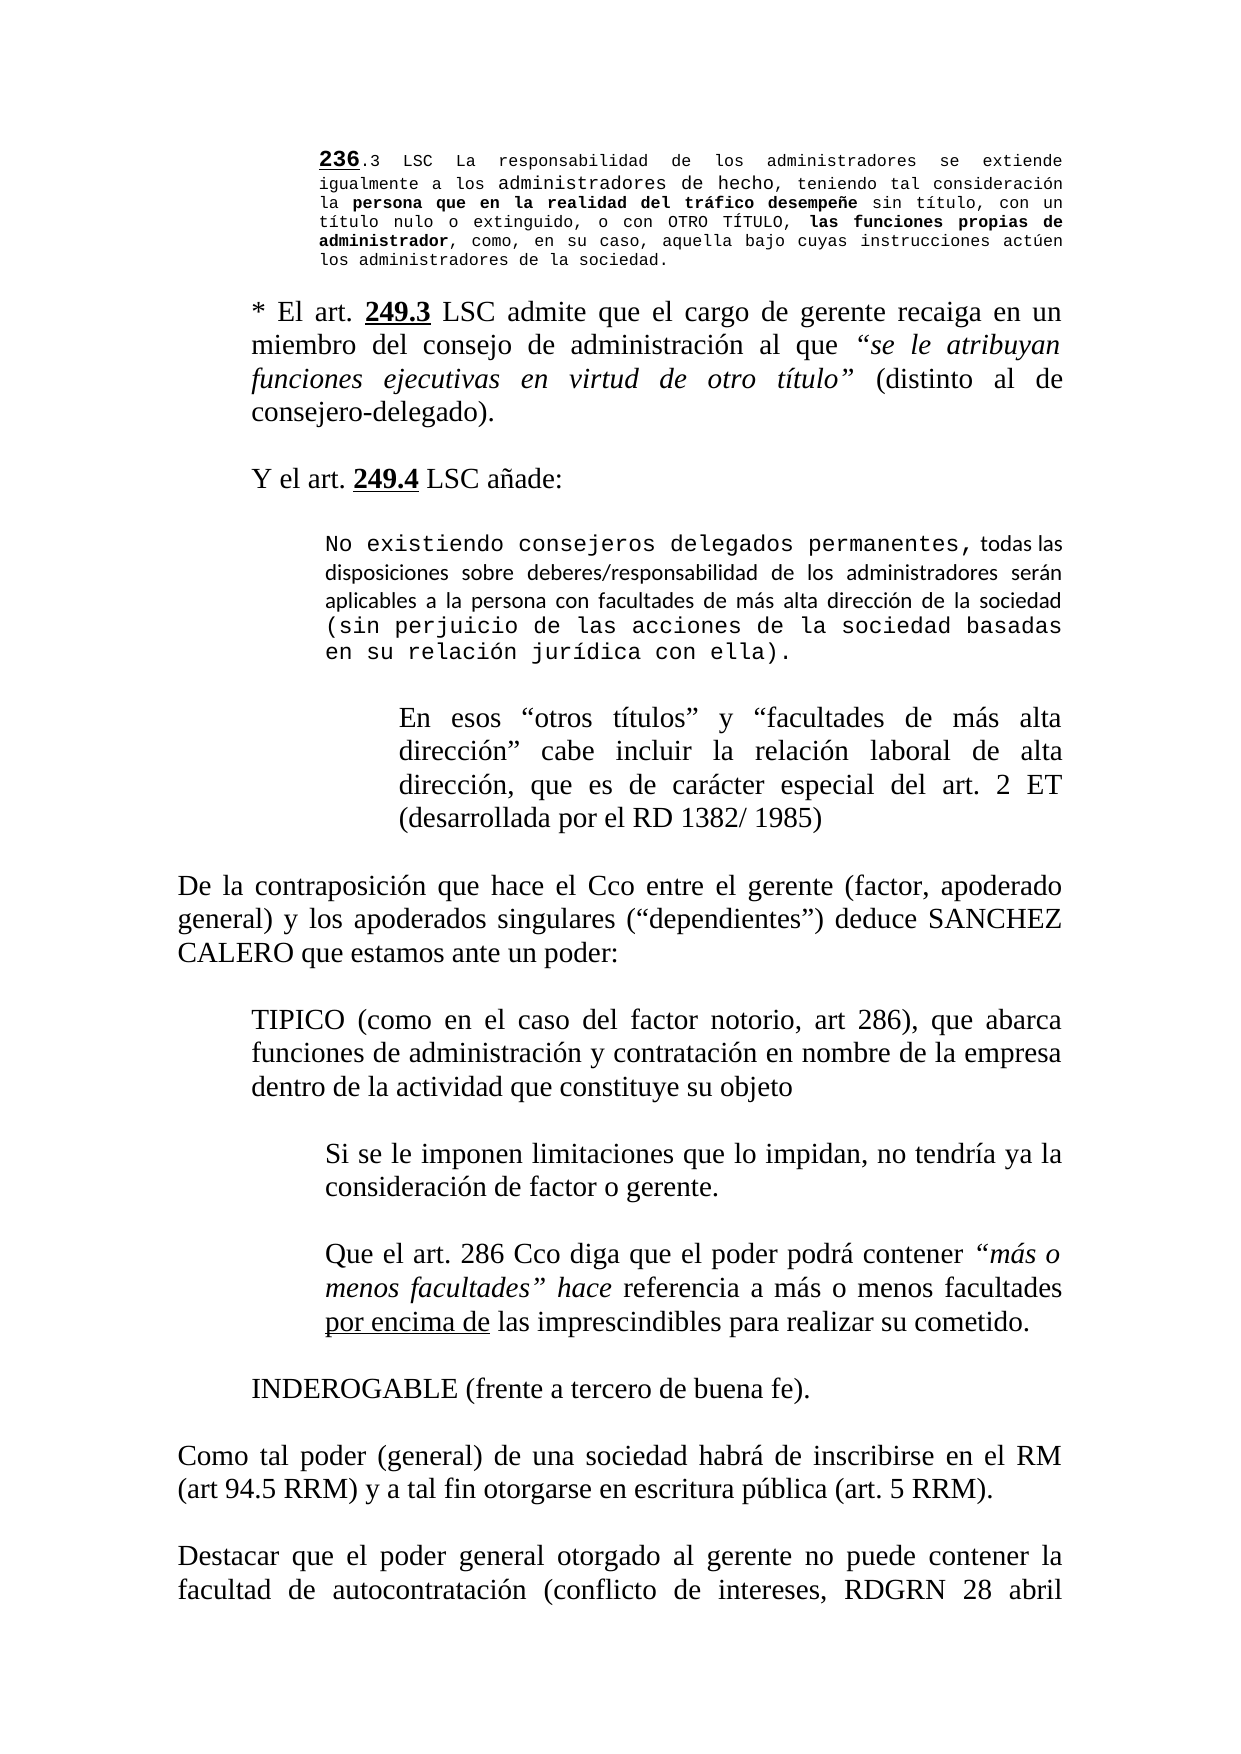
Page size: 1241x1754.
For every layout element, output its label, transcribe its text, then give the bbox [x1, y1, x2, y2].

text En esos “otros títulos” y “facultades de más alta dirección” cabe incluir la relación laboral de alta dirección, que es de carácter especial del art. 2 ET (desarrollada por el RD 1382/ 1985) [398, 700, 1063, 834]
text INDEROGABLE (frente a tercero de buena fe). [251, 1371, 1063, 1404]
text Como tal poder (general) de una sociedad habrá de inscribirse en el RM (art 94.5 RRM) y a tal fin otorgarse en escritura pública (art. 5 RRM). [177, 1438, 1063, 1505]
text De la contraposición que hace el Cco entre el gerente (factor, apoderado general) y los apoderados singulares (“dependientes”) deduce SANCHEZ CALERO que estamos ante un poder: [177, 868, 1063, 968]
text * El art. 249.3 LSC admite que el cargo de gerente recaiga en un miembro del consejo de administración al que “se le atribuyan funciones ejecutivas en virtud de otro título” (distinto al de consejero-delegado). [251, 294, 1063, 428]
text Y el art. 249.4 LSC añade: [251, 462, 1063, 495]
text Que el art. 286 Cco diga que el poder podrá contener “más o menos facultades” hace referencia a más o menos facultades por encima de las imprescindibles para realizar su cometido. [325, 1237, 1063, 1337]
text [177, 1538, 1063, 1606]
text 236.3 LSC La responsabilidad de los administradores se extiende igualmente a los administradores de hecho, teniendo tal consideración la persona que en la realidad del tráfico desempeñe sin título, con un título nulo o extinguido, o con OTRO TÍTULO, las funciones propias de administrador, como, en su caso, aquella bajo cuyas instrucciones actúen los administradores de la sociedad. [319, 148, 1063, 270]
text No existiendo consejeros delegados permanentes, todas las disposiciones sobre deberes/responsabilidad de los administradores serán aplicables a la persona con facultades de más alta dirección de la sociedad (sin perjuicio de las acciones de la sociedad basadas en su relación jurídica con ella). [325, 529, 1063, 666]
text TIPICO (como en el caso del factor notorio, art 286), que abarca funciones de administración y contratación en nombre de la empresa dentro de la actividad que constituye su objeto [251, 1002, 1063, 1102]
text Si se le imponen limitaciones que lo impidan, no tendría ya la consideración de factor o gerente. [325, 1136, 1063, 1203]
